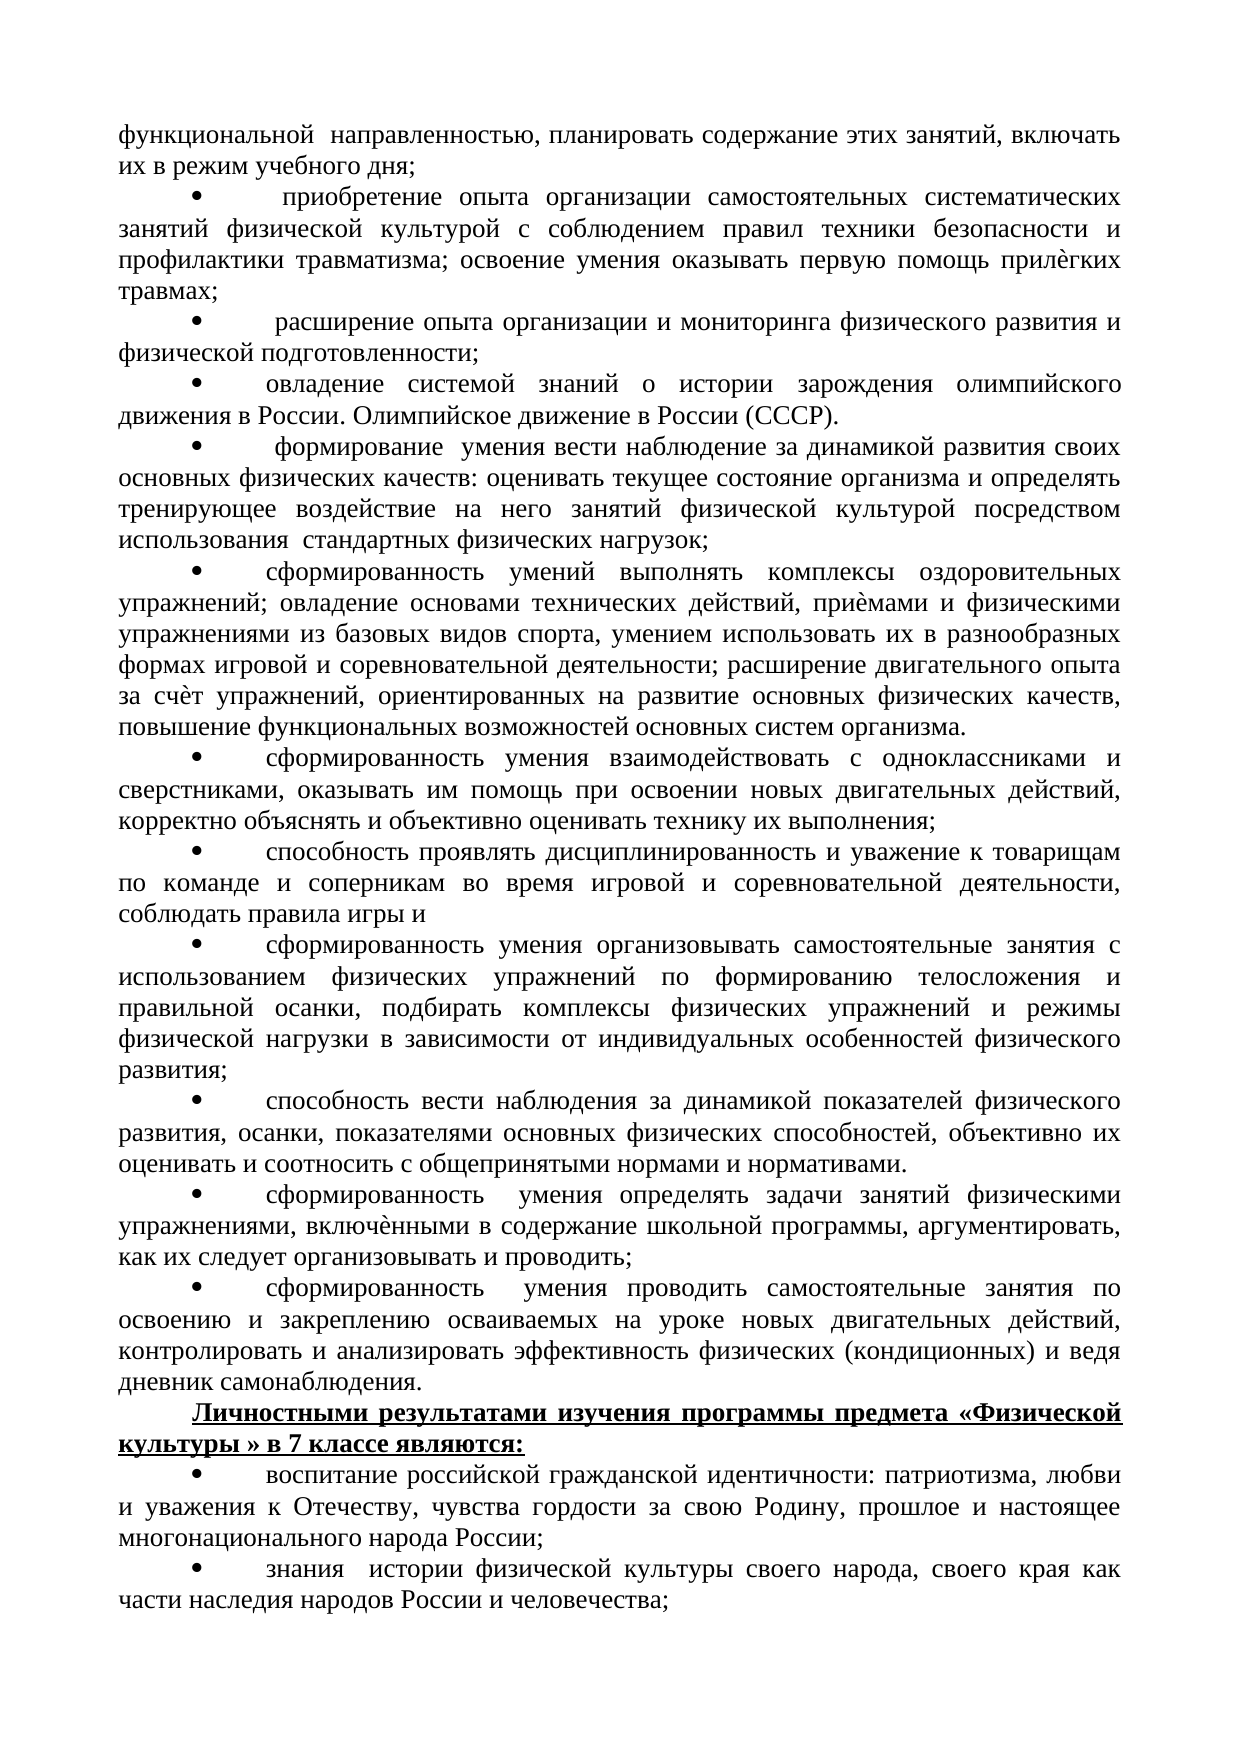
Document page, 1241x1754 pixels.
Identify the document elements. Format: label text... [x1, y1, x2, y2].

list способность вести наблюдения за динамикой показателей физического развития, осанки, показателями основных физических способностей, объективно их оценивать и соотносить с общепринятыми нормами и нормативами. [118, 1084, 1122, 1178]
list знания истории физической культуры своего народа, своего края как части наследия народов России и человечества; [118, 1552, 1122, 1614]
text Личностными результатами изучения программы предмета «Физической культуры » в 7 классе являются: [118, 1396, 1122, 1458]
list сформированность умения взаимодействовать с одноклассниками и сверстниками, оказывать им помощь при освоении новых двигательных действий, корректно объяснять и объективно оценивать технику их выполнения; [118, 742, 1122, 835]
list сформированность умения определять задачи занятий физическими упражнениями, включѐнными в содержание школьной программы, аргументировать, как их следует организовывать и проводить; [118, 1178, 1122, 1272]
list сформированность умений выполнять комплексы оздоровительных упражнений; овладение основами технических действий, приѐмами и физическими упражнениями из базовых видов спорта, умением использовать их в разнообразных формах игровой и соревновательной деятельности; расширение двигательного опыта за счѐт упражнений, ориентированных на развитие основных физических качеств, повышение функциональных возможностей основных систем организма. [118, 554, 1122, 742]
list расширение опыта организации и мониторинга физического развития и физической подготовленности; [118, 305, 1122, 367]
list приобретение опыта организации самостоятельных систематических занятий физической культурой с соблюдением правил техники безопасности и профилактики травматизма; освоение умения оказывать первую помощь прилѐгких травмах; [118, 180, 1122, 305]
list воспитание российской гражданской идентичности: патриотизма, любви и уважения к Отечеству, чувства гордости за свою Родину, прошлое и настоящее многонационального народа России; [118, 1458, 1122, 1552]
list способность проявлять дисциплинированность и уважение к товарищам по команде и соперникам во время игровой и соревновательной деятельности, соблюдать правила игры и [118, 835, 1122, 929]
list сформированность умения организовывать самостоятельные занятия с использованием физических упражнений по формированию телосложения и правильной осанки, подбирать комплексы физических упражнений и режимы физической нагрузки в зависимости от индивидуальных особенностей физического развития; [118, 929, 1122, 1084]
list сформированность умения проводить самостоятельные занятия по освоению и закреплению осваиваемых на уроке новых двигательных действий, контролировать и анализировать эффективность физических (кондиционных) и ведя дневник самонаблюдения. [118, 1272, 1122, 1396]
list овладение системой знаний о истории зарождения олимпийского движения в России. Олимпийское движение в России (СССР). [118, 367, 1122, 430]
list формирование умения вести наблюдение за динамикой развития своих основных физических качеств: оценивать текущее состояние организма и определять тренирующее воздействие на него занятий физической культурой посредством использования стандартных физических нагрузок; [118, 430, 1122, 554]
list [118, 118, 1122, 180]
